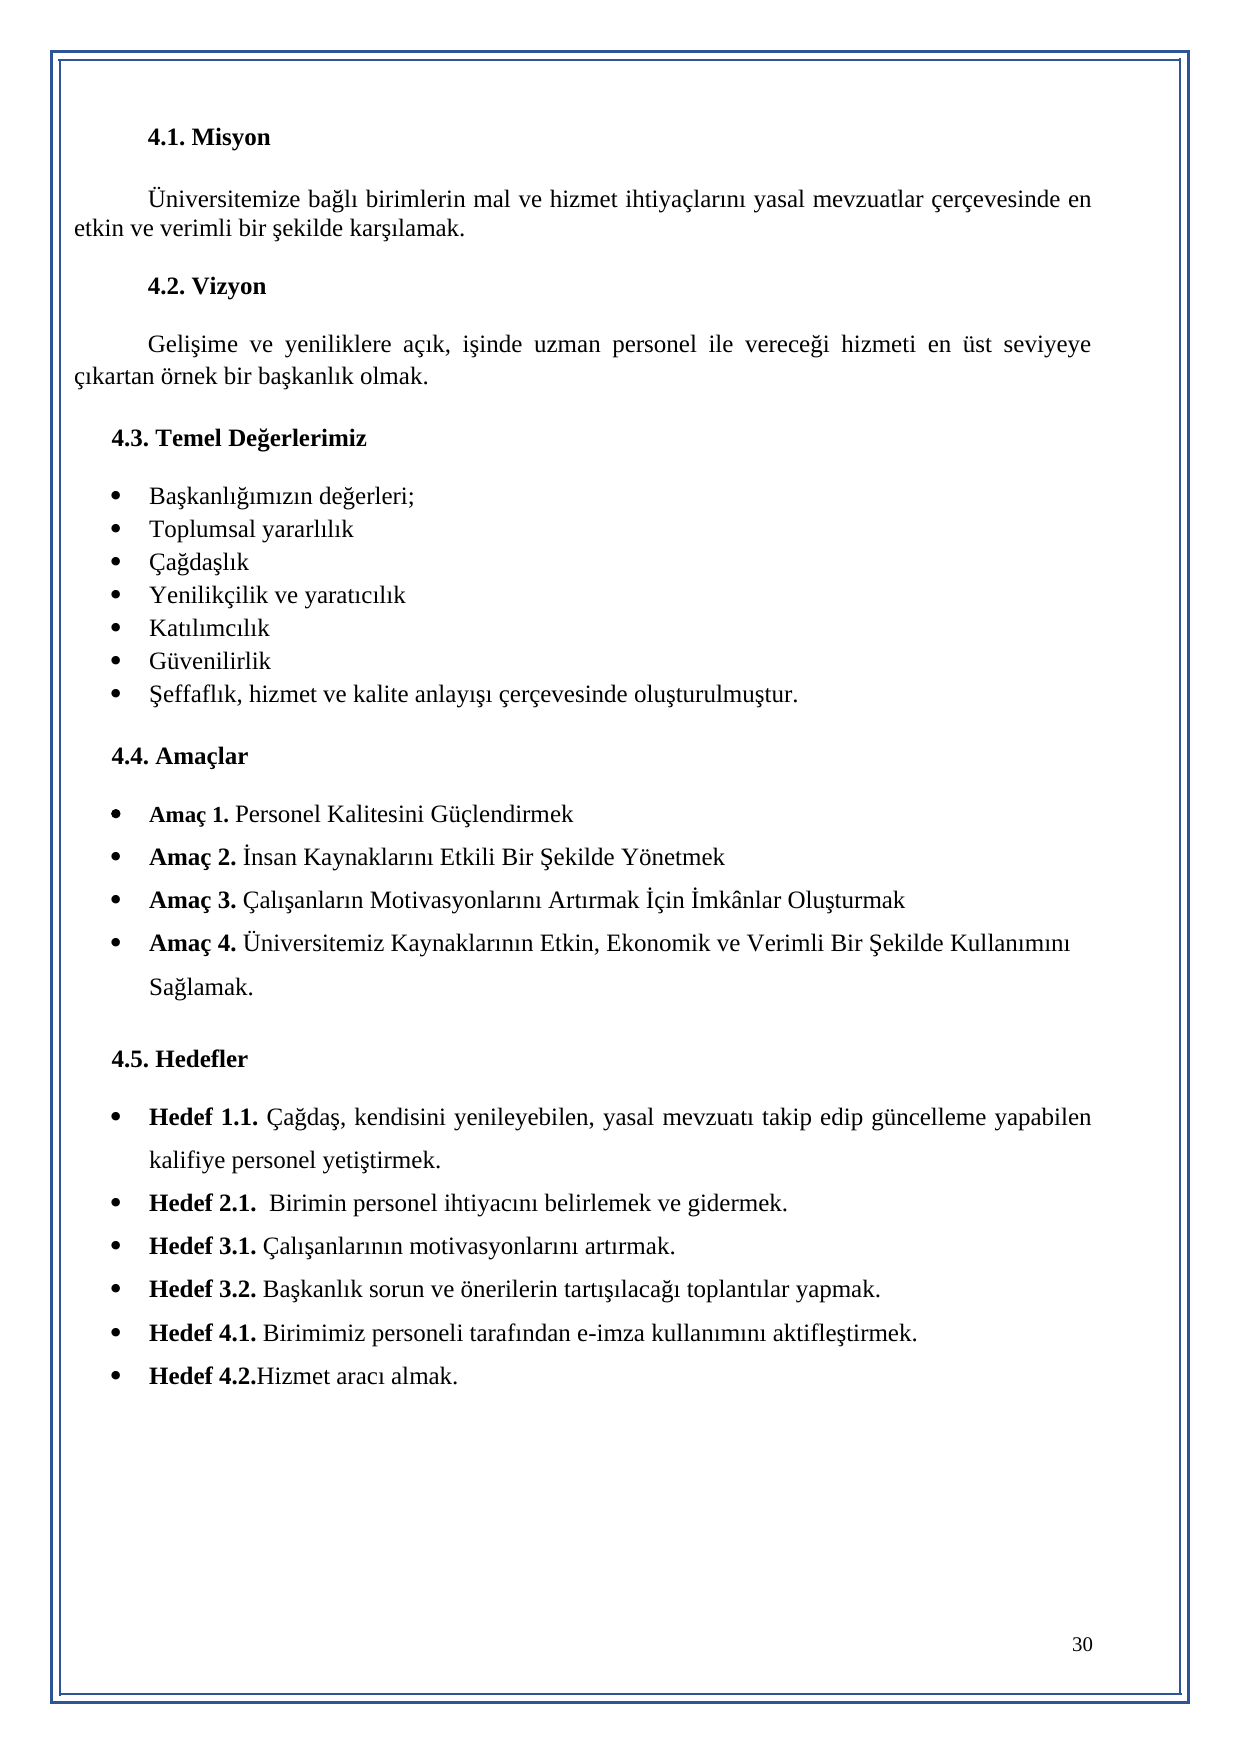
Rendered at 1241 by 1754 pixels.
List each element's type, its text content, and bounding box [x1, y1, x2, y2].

list Şeffaflık, hizmet ve kalite anlayışı çerçevesinde oluşturulmuştur. [111, 679, 1092, 708]
list Amaç 1. Personel Kalitesini Güçlendirmek [111, 799, 1092, 828]
list Amaç 3. Çalışanların Motivasyonlarını Artırmak İçin İmkânlar Oluşturmak [111, 885, 1092, 914]
list Hedef 4.1. Birimimiz personeli tarafından e-imza kullanımını aktifleştirmek. [111, 1318, 1092, 1346]
list Başkanlığımızın değerleri; [111, 481, 1092, 509]
list Hedef 3.2. Başkanlık sorun ve önerilerin tartışılacağı toplantılar yapmak. [111, 1274, 1092, 1303]
subtitle 4.5. Hedefler [74, 1044, 1092, 1073]
list Hedef 3.1. Çalışanlarının motivasyonlarını artırmak. [111, 1231, 1092, 1260]
text Gelişime ve yeniliklere açık, işinde uzman personel ile vereceği hizmeti en üst seviyeye çıkartan örnek bir başkanlık olmak. [74, 329, 1092, 390]
subtitle 4.4. Amaçlar [74, 741, 1092, 770]
subtitle 4.2. Vizyon [74, 271, 1092, 299]
list Amaç 2. İnsan Kaynaklarını Etkili Bir Şekilde Yönetmek [111, 842, 1092, 871]
list Katılımcılık [111, 613, 1092, 642]
list Hedef 1.1. Çağdaş, kendisini yenileyebilen, yasal mevzuatı takip edip güncelleme yapabilen kalifiye personel yetiştirmek. [111, 1102, 1092, 1174]
list Yenilikçilik ve yaratıcılık [111, 580, 1092, 609]
text Üniversitemize bağlı birimlerin mal ve hizmet ihtiyaçlarını yasal mevzuatlar çerçevesinde en etkin ve verimli bir şekilde karşılamak. [74, 184, 1092, 242]
subtitle 4.1. Misyon [74, 122, 1092, 151]
list Amaç 4. Üniversitemiz Kaynaklarının Etkin, Ekonomik ve Verimli Bir Şekilde Kullanımını Sağlamak. [111, 928, 1092, 1000]
list Çağdaşlık [111, 547, 1092, 576]
list Hedef 2.1. Birimin personel ihtiyacını belirlemek ve gidermek. [111, 1188, 1092, 1217]
list Güvenilirlik [111, 646, 1092, 675]
list Hedef 4.2.Hizmet aracı almak. [111, 1361, 1092, 1389]
list Toplumsal yararlılık [111, 514, 1092, 543]
subtitle 4.3. Temel Değerlerimiz [74, 423, 1092, 452]
